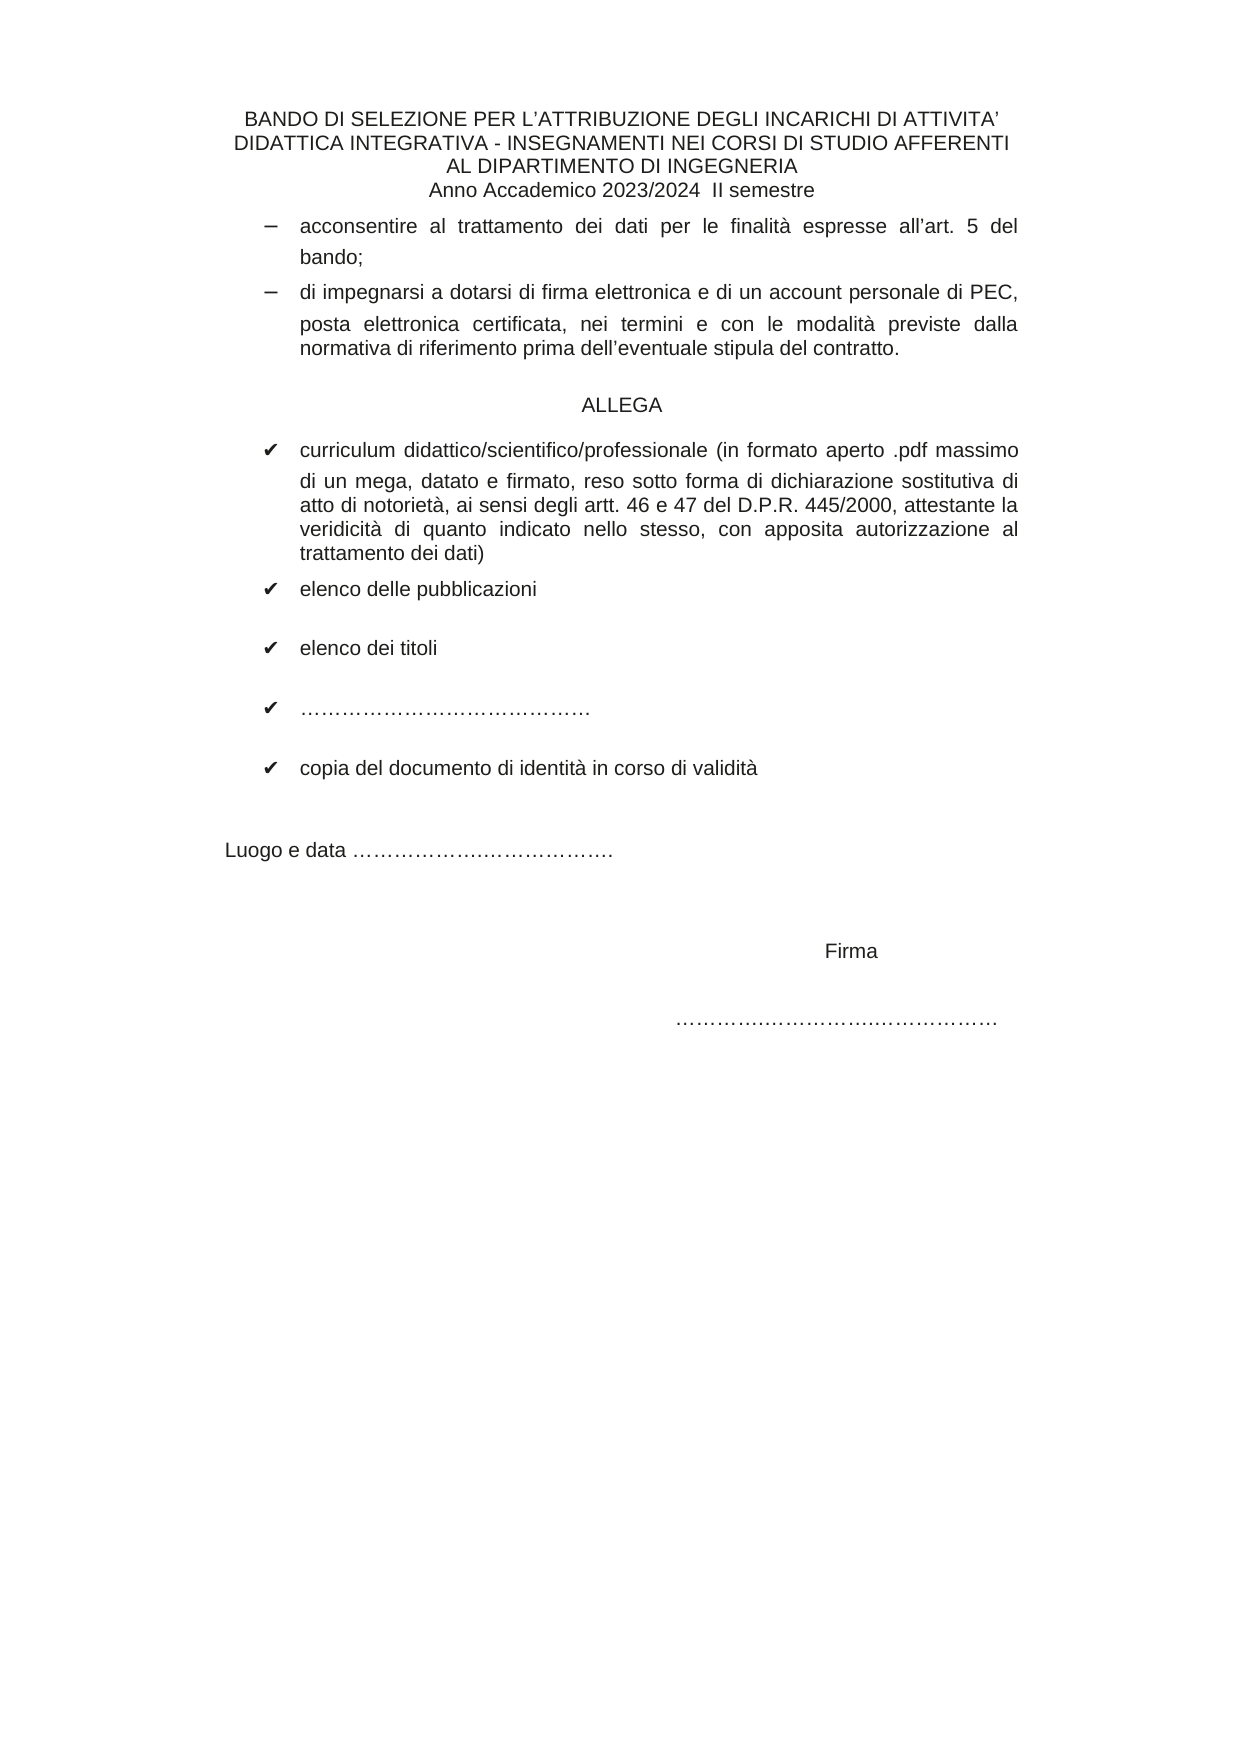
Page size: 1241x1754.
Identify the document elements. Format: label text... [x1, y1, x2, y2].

text Luogo e data ……………….………………. [224, 838, 1019, 862]
list …………………………………… [262, 685, 1019, 727]
list di impegnarsi a dotarsi di firma elettronica e di un account personale di PEC, posta elettronica certificata, nei termini e con le modalità previste dalla normativa di riferimento prima dell’eventuale stipula del contratto. [262, 269, 1019, 359]
list curriculum didattico/scientifico/professionale (in formato aperto .pdf massimo di un mega, datato e firmato, reso sotto forma di dichiarazione sostitutiva di atto di notorietà, ai sensi degli artt. 46 e 47 del D.P.R. 445/2000, attestante la veridicità di quanto indicato nello stesso, con apposita autorizzazione al trattamento dei dati) [262, 427, 1019, 565]
text ………….…………….……………… [674, 1006, 1019, 1029]
list copia del documento di identità in corso di validità [262, 744, 1019, 787]
list acconsentire al trattamento dei dati per le finalità espresse all’art. 5 del bando; [262, 202, 1019, 269]
text ALLEGA [224, 393, 1019, 417]
list elenco dei titoli [262, 625, 1019, 668]
text Firma [749, 938, 1019, 962]
list elenco delle pubblicazioni [262, 565, 1019, 608]
